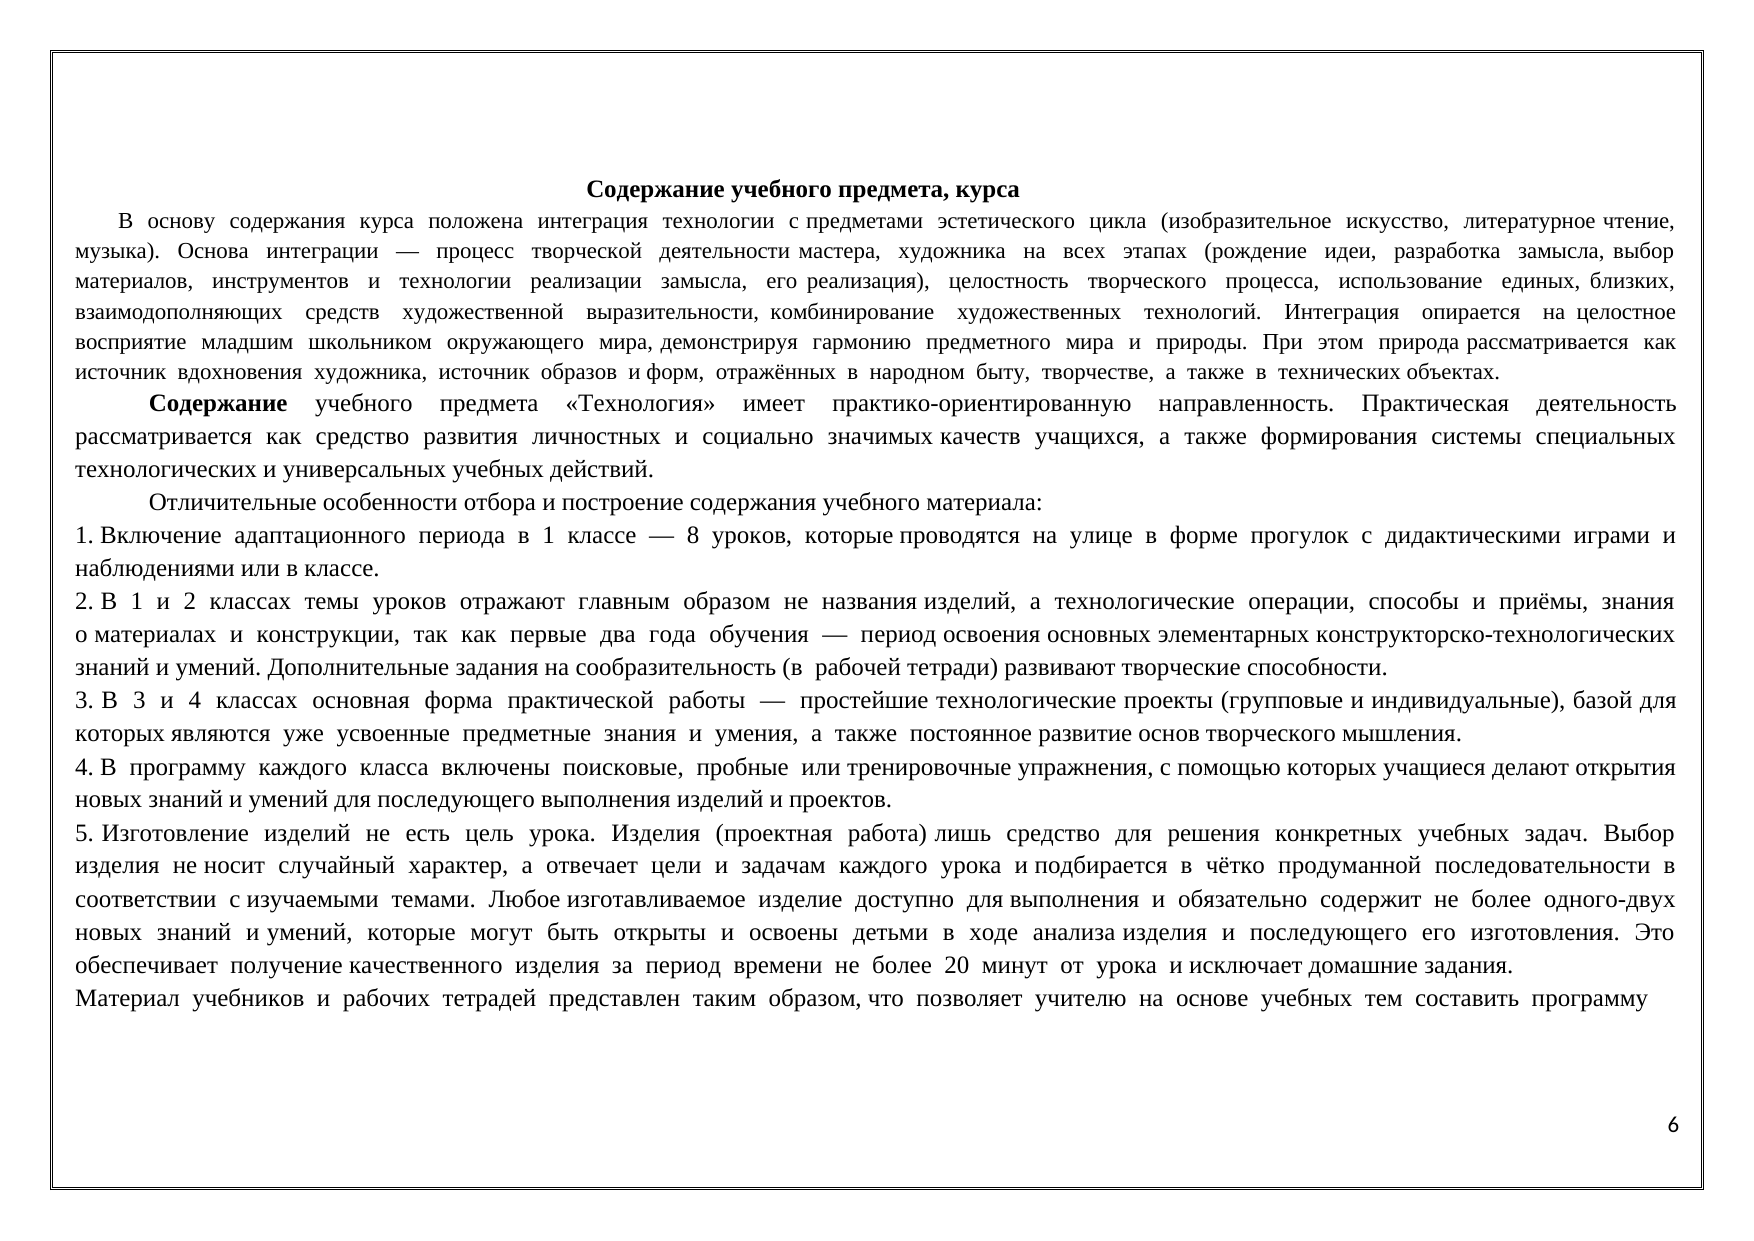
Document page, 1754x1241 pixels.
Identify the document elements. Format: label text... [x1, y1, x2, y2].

text 2. В 1 и 2 классах темы уроков отражают главным образом не названия изделий, а технологические операции, способы и приёмы, знания о материалах и конструкции, так как первые два года обучения — период освоения основных элементарных конструкторско-технологических знаний и умений. Дополнительные задания на сообразительность (в рабочей тетради) развивают творческие способности. [75, 586, 1679, 681]
text 1. Включение адаптационного периода в 1 классе — 8 уроков, которые проводятся на улице в форме прогулок с дидактическими играми и наблюдениями или в классе. [75, 520, 1679, 582]
text Содержание учебного предмета «Технология» имеет практико-ориентированную направленность. Практическая деятельность рассматривается как средство развития личностных и социально значимых качеств учащихся, а также формирования системы специальных технологических и универсальных учебных действий. [75, 388, 1679, 483]
list Содержание учебного предмета, курса [155, 174, 1679, 203]
text 3. В 3 и 4 классах основная форма практической работы — простейшие технологические проекты (групповые и индивидуальные), базой для которых являются уже усвоенные предметные знания и умения, а также постоянное развитие основ творческого мышления. [75, 686, 1679, 747]
text В основу содержания курса положена интеграция технологии с предметами эстетического цикла (изобразительное искусство, литературное чтение, музыка). Основа интеграции — процесс творческой деятельности мастера, художника на всех этапах (рождение идеи, разработка замысла, выбор материалов, инструментов и технологии реализации замысла, его реализация), целостность творческого процесса, использование единых, близких, взаимодополняющих средств художественной выразительности, комбинирование художественных технологий. Интеграция опирается на целостное восприятие младшим школьником окружающего мира, демонстрируя гармонию предметного мира и природы. При этом природа рассматривается как источник вдохновения художника, источник образов и форм, отражённых в народном быту, творчестве, а также в технических объектах. [75, 207, 1679, 384]
text Отличительные особенности отбора и построение содержания учебного материала: [75, 487, 1679, 516]
text 4. В программу каждого класса включены поисковые, пробные или тренировочные упражнения, с помощью которых учащиеся делают открытия новых знаний и умений для последующего выполнения изделий и проектов. [75, 752, 1679, 813]
text Материал учебников и рабочих тетрадей представлен таким образом, что позволяет учителю на основе учебных тем составить программу [75, 983, 1679, 1011]
text 5. Изготовление изделий не есть цель урока. Изделия (проектная работа) лишь средство для решения конкретных учебных задач. Выбор изделия не носит случайный характер, а отвечает цели и задачам каждого урока и подбирается в чётко продуманной последовательности в соответствии с изучаемыми темами. Любое изготавливаемое изделие доступно для выполнения и обязательно содержит не более одного-двух новых знаний и умений, которые могут быть открыты и освоены детьми в ходе анализа изделия и последующего его изготовления. Это обеспечивает получение качественного изделия за период времени не более 20 минут от урока и исключает домашние задания. [75, 818, 1679, 978]
